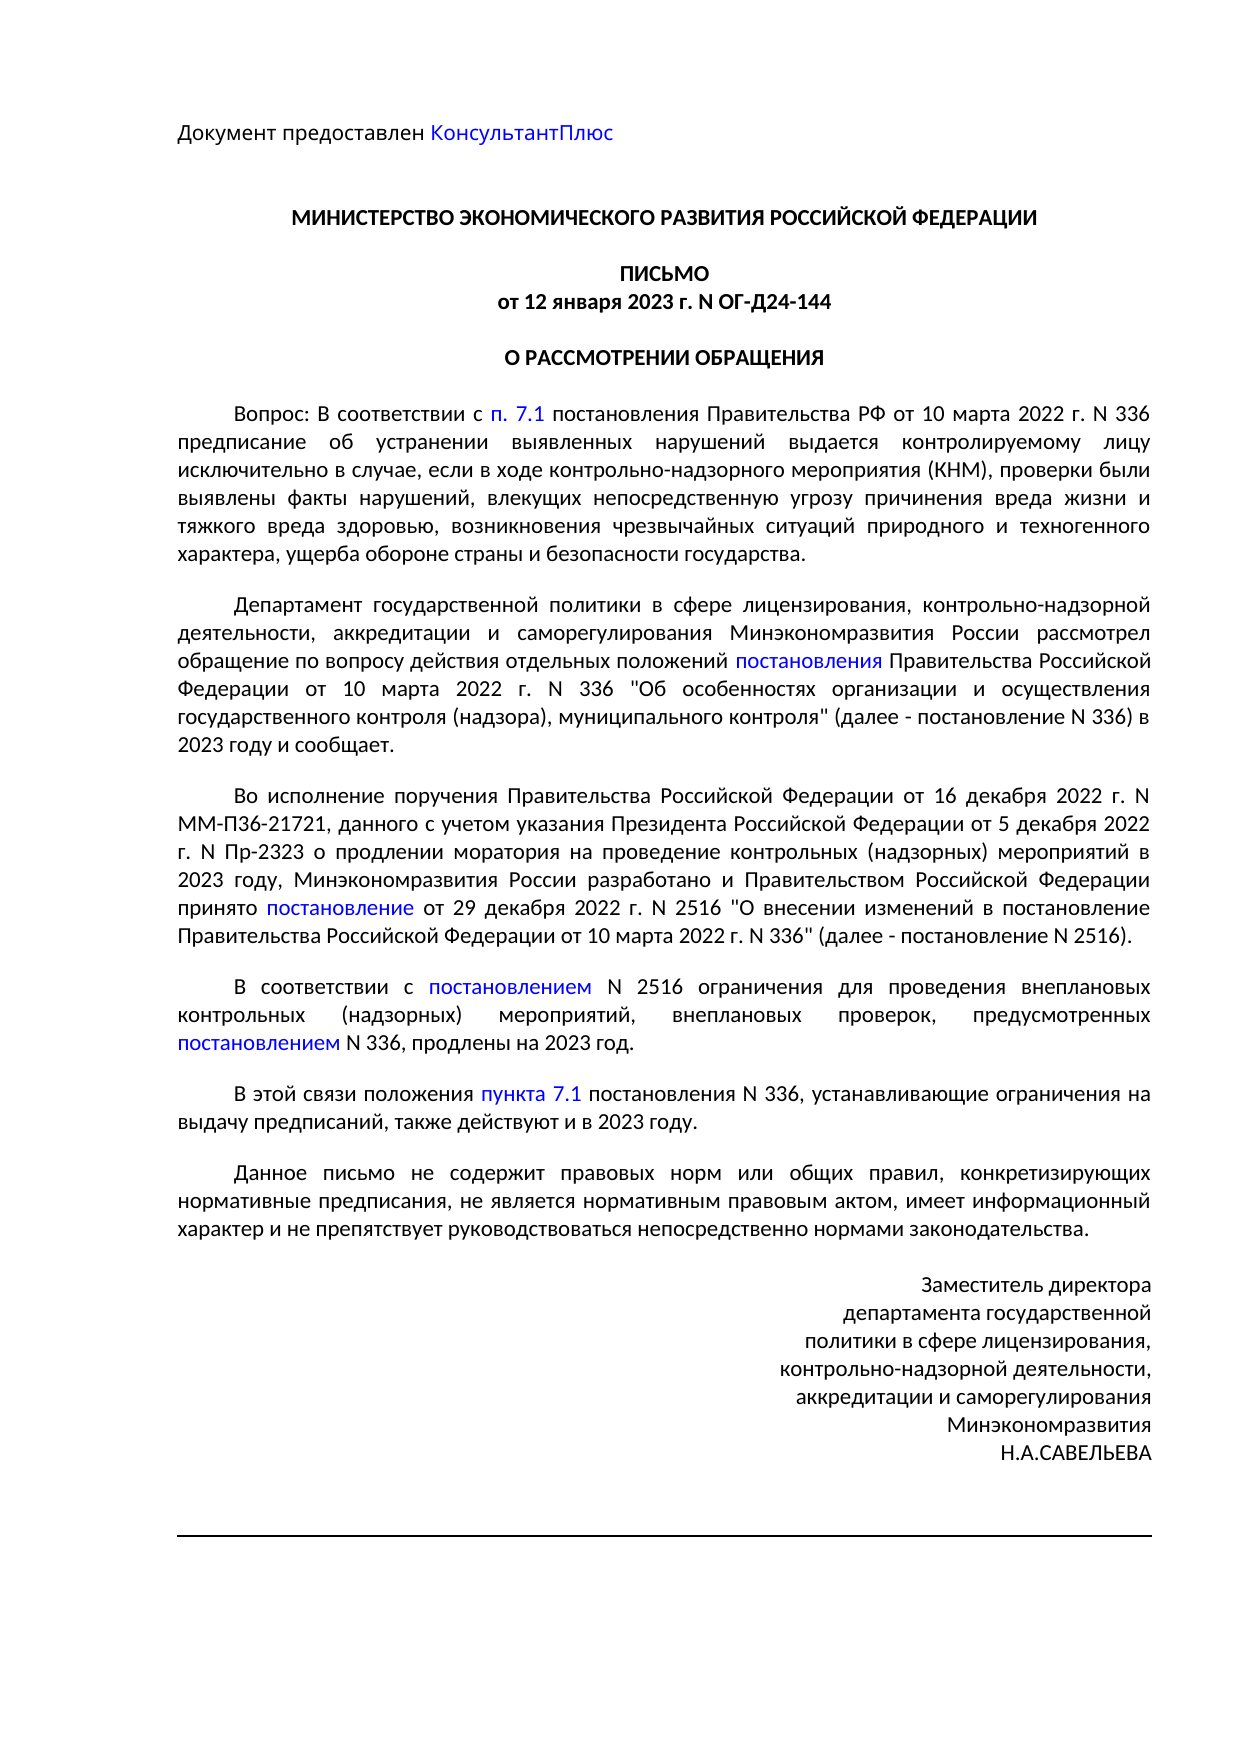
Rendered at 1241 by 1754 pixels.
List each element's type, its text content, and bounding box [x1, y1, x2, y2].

text Во исполнение поручения Правительства Российской Федерации от 16 декабря 2022 г. N ММ-П36-21721, данного с учетом указания Президента Российской Федерации от 5 декабря 2022 г. N Пр-2323 о продлении моратория на проведение контрольных (надзорных) мероприятий в 2023 году, Минэкономразвития России разработано и Правительством Российской Федерации принято постановление от 29 декабря 2022 г. N 2516 "О внесении изменений в постановление Правительства Российской Федерации от 10 марта 2022 г. N 336" (далее - постановление N 2516). [177, 781, 1152, 949]
text Данное письмо не содержит правовых норм или общих правил, конкретизирующих нормативные предписания, не является нормативным правовым актом, имеет информационный характер и не препятствует руководствоваться непосредственно нормами законодательства. [177, 1158, 1152, 1242]
text департамента государственной [177, 1298, 1152, 1326]
text политики в сфере лицензирования, [177, 1326, 1152, 1354]
title Документ предоставлен КонсультантПлюс [177, 118, 1152, 175]
text Минэкономразвития [177, 1410, 1152, 1438]
title ПИСЬМО [177, 259, 1152, 287]
title О РАССМОТРЕНИИ ОБРАЩЕНИЯ [177, 343, 1152, 371]
title от 12 января 2023 г. N ОГ-Д24-144 [177, 287, 1152, 315]
title МИНИСТЕРСТВО ЭКОНОМИЧЕСКОГО РАЗВИТИЯ РОССИЙСКОЙ ФЕДЕРАЦИИ [177, 203, 1152, 231]
text аккредитации и саморегулирования [177, 1382, 1152, 1410]
text В соответствии с постановлением N 2516 ограничения для проведения внеплановых контрольных (надзорных) мероприятий, внеплановых проверок, предусмотренных постановлением N 336, продлены на 2023 год. [177, 972, 1152, 1056]
text контрольно-надзорной деятельности, [177, 1354, 1152, 1382]
text Вопрос: В соответствии с п. 7.1 постановления Правительства РФ от 10 марта 2022 г. N 336 предписание об устранении выявленных нарушений выдается контролируемому лицу исключительно в случае, если в ходе контрольно-надзорного мероприятия (КНМ), проверки были выявлены факты нарушений, влекущих непосредственную угрозу причинения вреда жизни и тяжкого вреда здоровью, возникновения чрезвычайных ситуаций природного и техногенного характера, ущерба обороне страны и безопасности государства. [177, 399, 1152, 567]
text Н.А.САВЕЛЬЕВА [177, 1438, 1152, 1466]
text В этой связи положения пункта 7.1 постановления N 336, устанавливающие ограничения на выдачу предписаний, также действуют и в 2023 году. [177, 1079, 1152, 1135]
text Заместитель директора [177, 1270, 1152, 1298]
text Департамент государственной политики в сфере лицензирования, контрольно-надзорной деятельности, аккредитации и саморегулирования Минэкономразвития России рассмотрел обращение по вопросу действия отдельных положений постановления Правительства Российской Федерации от 10 марта 2022 г. N 336 "Об особенностях организации и осуществления государственного контроля (надзора), муниципального контроля" (далее - постановление N 336) в 2023 году и сообщает. [177, 590, 1152, 758]
